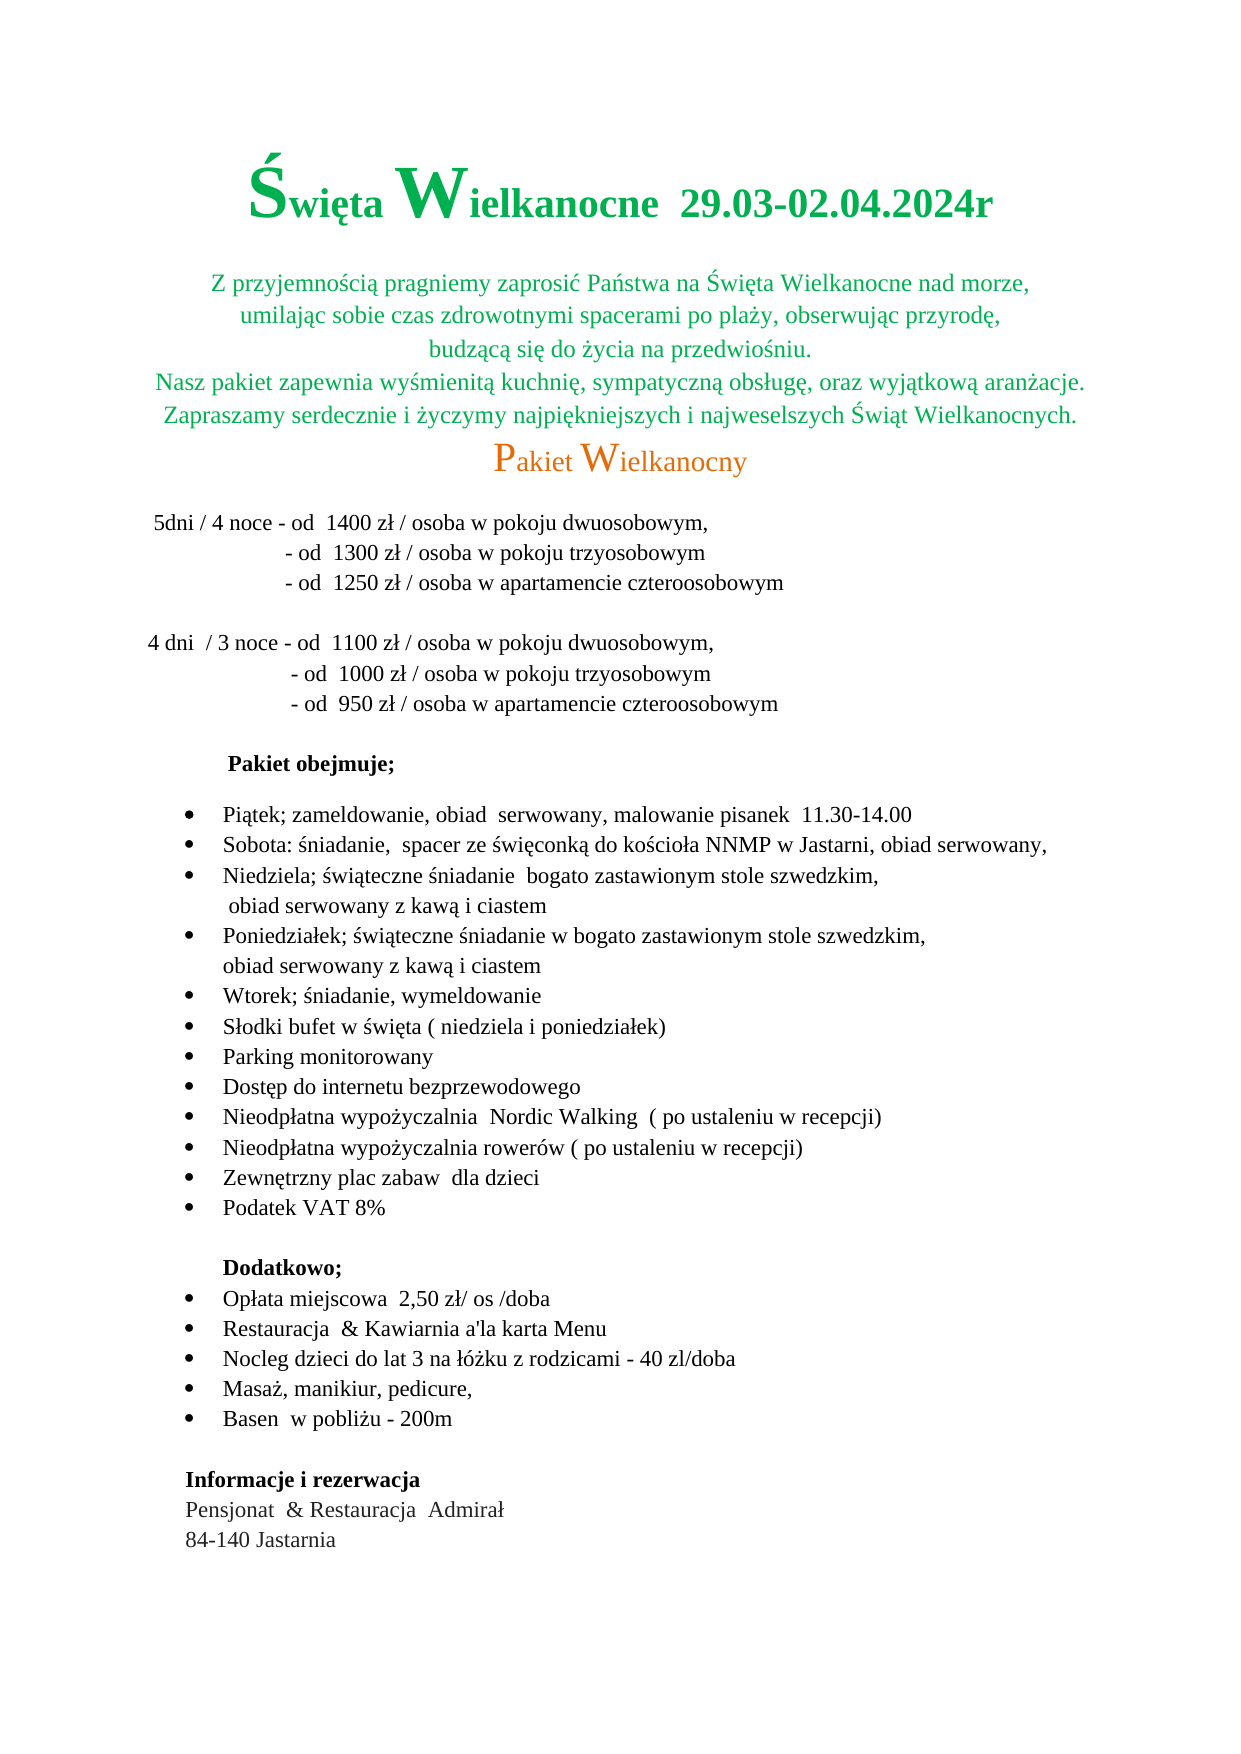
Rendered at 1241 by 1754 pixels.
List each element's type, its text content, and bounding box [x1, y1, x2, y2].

list Podatek VAT 8% [185, 1194, 1093, 1220]
text - od 1000 zł / osoba w pokoju trzyosobowym [148, 660, 1093, 686]
list Nieodpłatna wypożyczalnia rowerów ( po ustaleniu w recepcji) [185, 1134, 1093, 1160]
text - od 950 zł / osoba w apartamencie czteroosobowym [148, 690, 1093, 716]
list Niedziela; świąteczne śniadanie bogato zastawionym stole szwedzkim, [185, 862, 1093, 888]
list Wtorek; śniadanie, wymeldowanie [185, 983, 1093, 1009]
list Restauracja & Kawiarnia a'la karta Menu [185, 1315, 1093, 1341]
list Basen w pobliżu - 200m [185, 1406, 1093, 1432]
text 4 dni / 3 noce - od 1100 zł / osoba w pokoju dwuosobowym, [148, 629, 1093, 656]
text 5dni / 4 noce - od 1400 zł / osoba w pokoju dwuosobowym, [148, 509, 1093, 535]
text - od 1250 zł / osoba w apartamencie czteroosobowym [148, 569, 1093, 595]
list Zewnętrzny plac zabaw dla dzieci [185, 1164, 1093, 1190]
list Dostęp do internetu bezprzewodowego [185, 1073, 1093, 1099]
list Dodatkowo; [223, 1254, 1093, 1281]
text Święta Wielkanocne 29.03-02.04.2024r [148, 148, 1093, 234]
text Z przyjemnością pragniemy zaprosić Państwa na Święta Wielkanocne nad morze, [148, 268, 1093, 296]
list Sobota: śniadanie, spacer ze święconką do kościoła NNMP w Jastarni, obiad serwowany, [185, 832, 1093, 858]
list Słodki bufet w święta ( niedziela i poniedziałek) [185, 1013, 1093, 1039]
list Piątek; zameldowanie, obiad serwowany, malowanie pisanek 11.30-14.00 [185, 801, 1093, 828]
text - od 1300 zł / osoba w pokoju trzyosobowym [148, 539, 1093, 565]
text Informacje i rezerwacja [185, 1466, 1093, 1492]
text umilając sobie czas zdrowotnymi spacerami po plaży, obserwując przyrodę, [148, 301, 1093, 329]
list Masaż, manikiur, pedicure, [185, 1375, 1093, 1402]
list obiad serwowany z kawą i ciastem [223, 952, 1093, 979]
list Nocleg dzieci do lat 3 na łóżku z rodzicami - 40 zl/doba [185, 1345, 1093, 1371]
text Nasz pakiet zapewnia wyśmienitą kuchnię, sympatyczną obsługę, oraz wyjątkową aranżacje. Zapraszamy serdecznie i życzymy najpiękniejszych i najweselszych Świąt Wielkanocnych. [148, 367, 1093, 428]
list Nieodpłatna wypożyczalnia Nordic Walking ( po ustaleniu w recepcji) [185, 1103, 1093, 1130]
list Parking monitorowany [185, 1043, 1093, 1069]
text budzącą się do życia na przedwiośniu. [148, 334, 1093, 362]
list Poniedziałek; świąteczne śniadanie w bogato zastawionym stole szwedzkim, [185, 922, 1093, 948]
list obiad serwowany z kawą i ciastem [223, 892, 1093, 918]
text Pakiet obejmuje; [148, 750, 1093, 777]
list Opłata miejscowa 2,50 zł/ os /doba [185, 1285, 1093, 1311]
text Pakiet Wielkanocny [148, 433, 1093, 481]
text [185, 1496, 1093, 1553]
